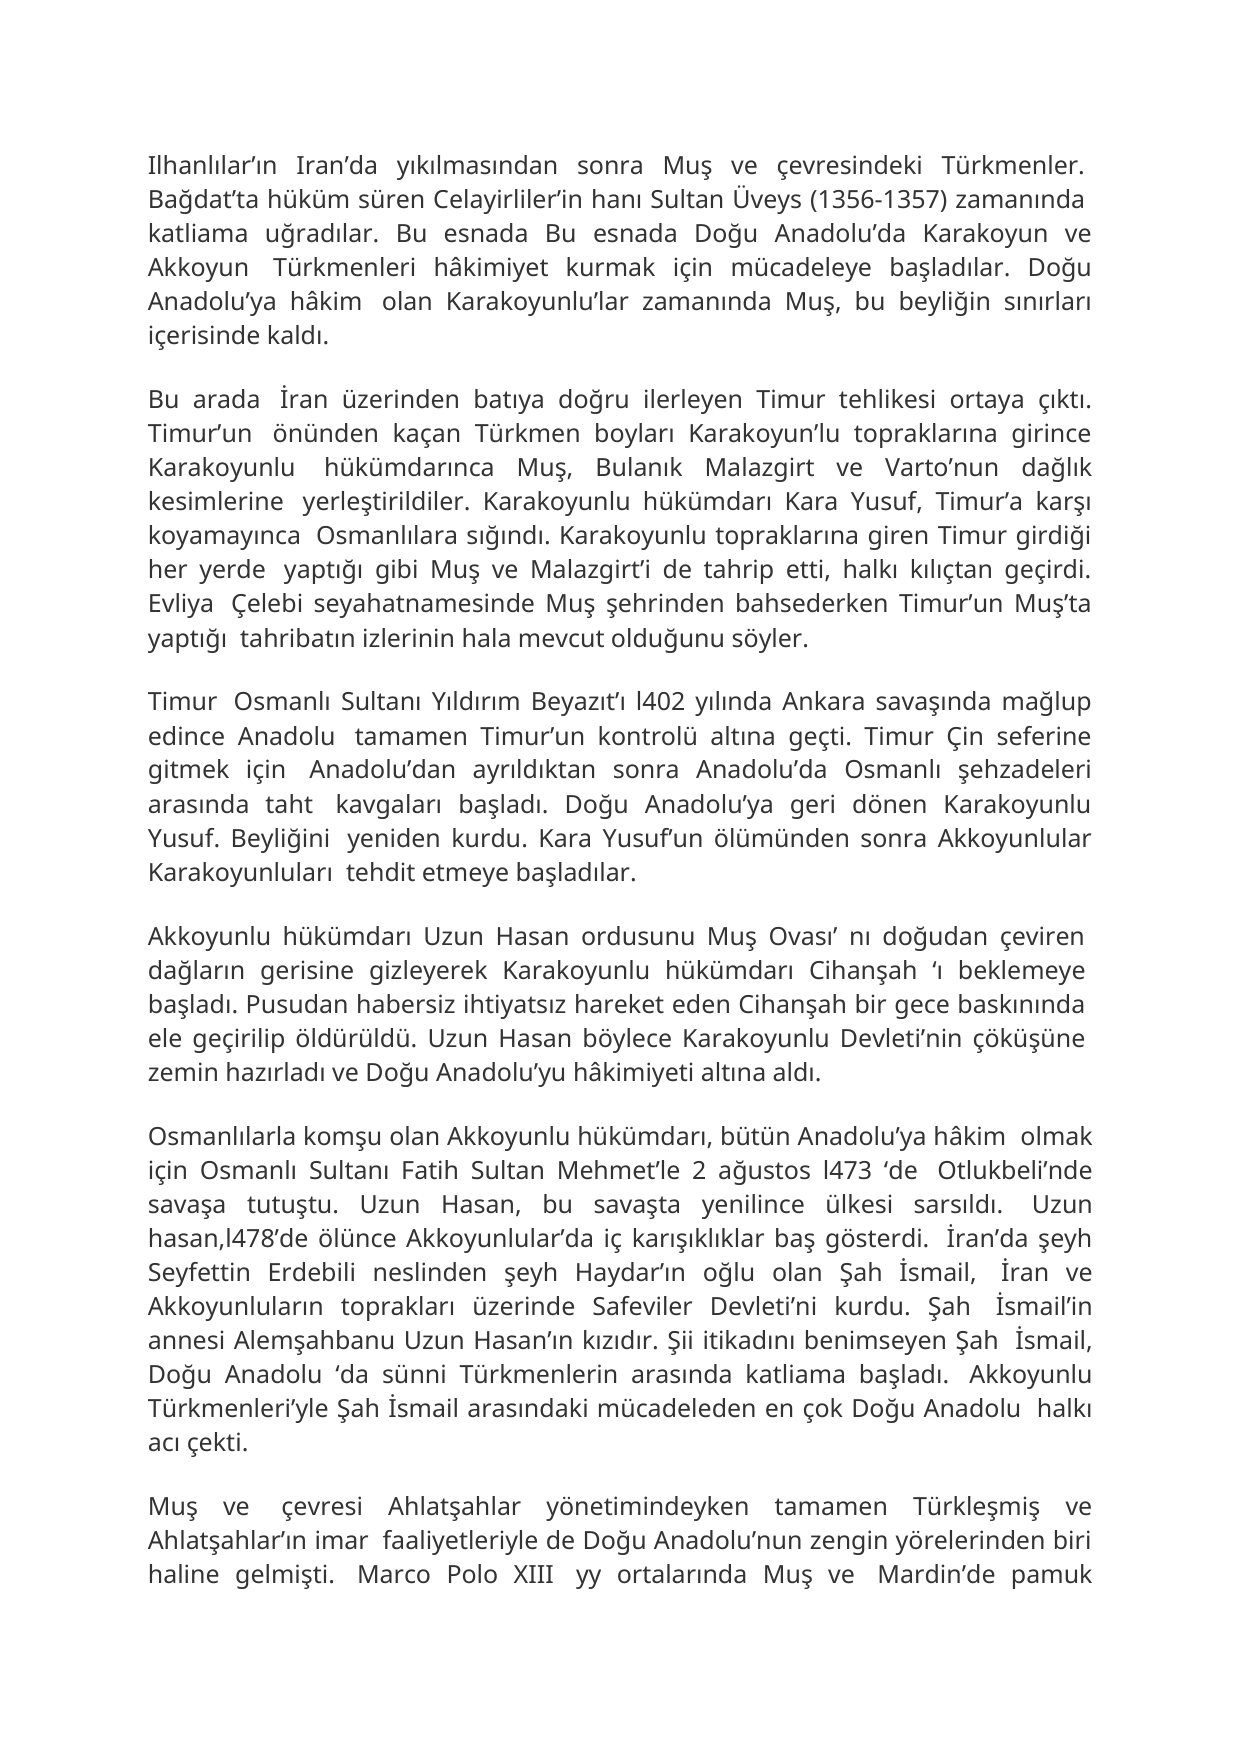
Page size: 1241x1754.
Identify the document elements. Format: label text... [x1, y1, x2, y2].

text Timur Osmanlı Sultanı Yıldırım Beyazıt’ı l402 yılında Ankara savaşında mağlup edince Anadolu tamamen Timur’un kontrolü altına geçti. Timur Çin seferine gitmek için Anadolu’dan ayrıldıktan sonra Anadolu’da Osmanlı şehzadeleri arasında taht kavgaları başladı. Doğu Anadolu’ya geri dönen Karakoyunlu Yusuf. Beyliğini yeniden kurdu. Kara Yusuf’un ölümünden sonra Akkoyunlular Karakoyunluları tehdit etmeye başladılar. [148, 654, 1093, 888]
text Akkoyunlu hükümdarı Uzun Hasan ordusunu Muş Ovası’ nı doğudan çeviren dağların gerisine gizleyerek Karakoyunlu hükümdarı Cihanşah ‘ı beklemeye başladı. Pusudan habersiz ihtiyatsız hareket eden Cihanşah bir gece baskınında ele geçirilip öldürüldü. Uzun Hasan böylece Karakoyunlu Devleti’nin çöküşüne zemin hazırladı ve Doğu Anadolu’yu hâkimiyeti altına aldı. [148, 888, 1093, 1088]
text Bu arada İran üzerinden batıya doğru ilerleyen Timur tehlikesi ortaya çıktı. Timur’un önünden kaçan Türkmen boyları Karakoyun’lu topraklarına girince Karakoyunlu hükümdarınca Muş, Bulanık Malazgirt ve Varto’nun dağlık kesimlerine yerleştirildiler. Karakoyunlu hükümdarı Kara Yusuf, Timur’a karşı koyamayınca Osmanlılara sığındı. Karakoyunlu topraklarına giren Timur girdiği her yerde yaptığı gibi Muş ve Malazgirt’i de tahrip etti, halkı kılıçtan geçirdi. Evliya Çelebi seyahatnamesinde Muş şehrinden bahsederken Timur’un Muş’ta yaptığı tahribatın izlerinin hala mevcut olduğunu söyler. [148, 352, 1093, 654]
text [148, 1459, 1093, 1591]
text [148, 148, 1093, 352]
text Osmanlılarla komşu olan Akkoyunlu hükümdarı, bütün Anadolu’ya hâkim olmak için Osmanlı Sultanı Fatih Sultan Mehmet’le 2 ağustos l473 ‘de Otlukbeli’nde savaşa tutuştu. Uzun Hasan, bu savaşta yenilince ülkesi sarsıldı. Uzun hasan,l478’de ölünce Akkoyunlular’da iç karışıklıklar baş gösterdi. İran’da şeyh Seyfettin Erdebili neslinden şeyh Haydar’ın oğlu olan Şah İsmail, İran ve Akkoyunluların toprakları üzerinde Safeviler Devleti’ni kurdu. Şah İsmail’in annesi Alemşahbanu Uzun Hasan’ın kızıdır. Şii itikadını benimseyen Şah İsmail, Doğu Anadolu ‘da sünni Türkmenlerin arasında katliama başladı. Akkoyunlu Türkmenleri’yle Şah İsmail arasındaki mücadeleden en çok Doğu Anadolu halkı acı çekti. [148, 1088, 1093, 1459]
